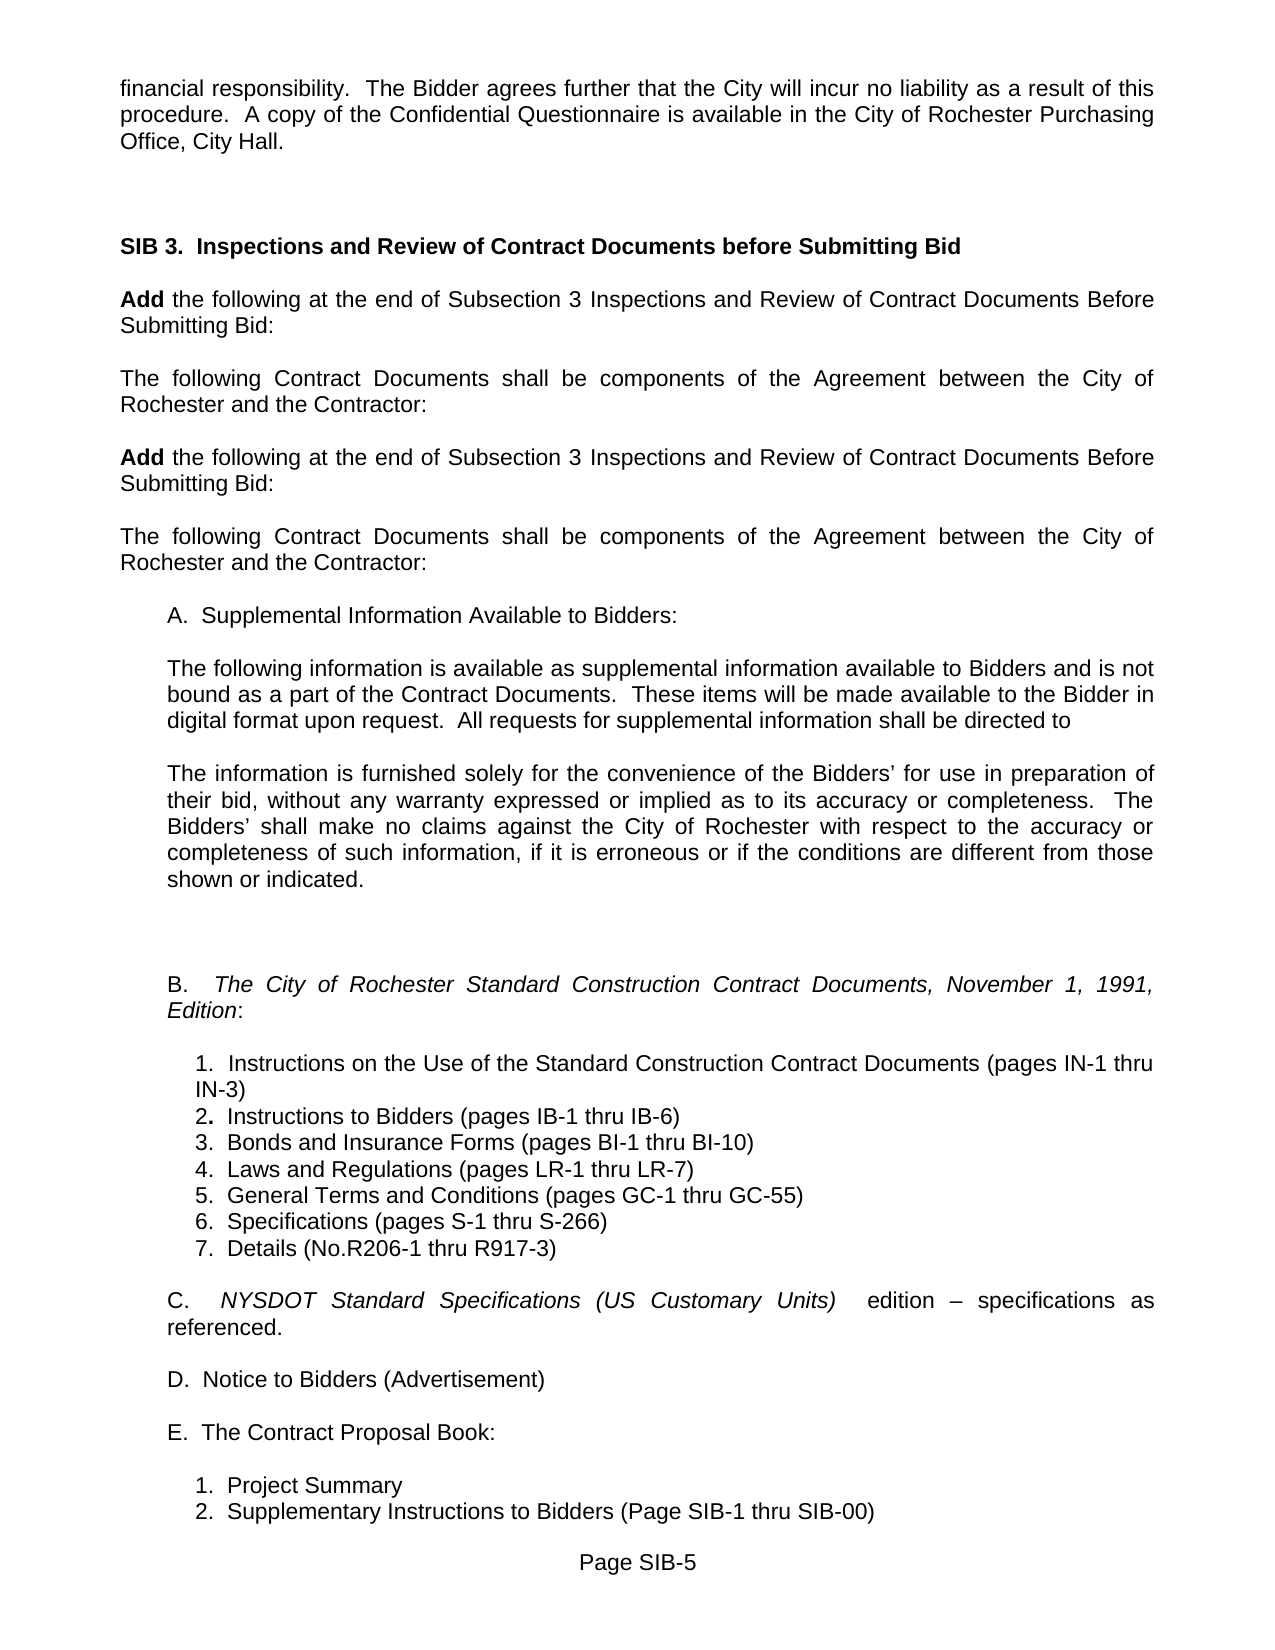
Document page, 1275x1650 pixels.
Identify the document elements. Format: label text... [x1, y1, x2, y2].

text D. Notice to Bidders (Advertisement) [167, 1366, 1155, 1393]
text Add the following at the end of Subsection 3 Inspections and Review of Contract Documents Before Submitting Bid: [120, 444, 1155, 497]
text 1. Project Summary [195, 1472, 1155, 1498]
text 1. Instructions on the Use of the Standard Construction Contract Documents (pages IN-1 thru IN-3) [195, 1050, 1155, 1103]
text 3. Bonds and Insurance Forms (pages BI-1 thru BI-10) [195, 1129, 1155, 1156]
text B. The City of Rochester Standard Construction Contract Documents, November 1, 1991, Edition: [167, 971, 1155, 1024]
text A. Supplemental Information Available to Bidders: [167, 602, 1155, 628]
text 2. Supplementary Instructions to Bidders (Page SIB-1 thru SIB-00) [195, 1498, 1155, 1524]
text 7. Details (No.R206-1 thru R917-3) [195, 1234, 1155, 1261]
text 6. Specifications (pages S-1 thru S-266) [195, 1208, 1155, 1234]
text 2. Instructions to Bidders (pages IB-1 thru IB-6) [195, 1103, 1155, 1129]
text E. The Contract Proposal Book: [167, 1419, 1155, 1445]
text The following information is available as supplemental information available to Bidders and is not bound as a part of the Contract Documents. These items will be made available to the Bidder in digital format upon request. All requests for supplemental information shall be directed to [167, 655, 1155, 734]
text The following Contract Documents shall be components of the Agreement between the City of Rochester and the Contractor: [120, 523, 1155, 576]
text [120, 75, 1155, 154]
text C. NYSDOT Standard Specifications (US Customary Units) edition – specifications as referenced. [167, 1287, 1155, 1340]
text The following Contract Documents shall be components of the Agreement between the City of Rochester and the Contractor: [120, 365, 1155, 418]
text The information is furnished solely for the convenience of the Bidders’ for use in preparation of their bid, without any warranty expressed or implied as to its accuracy or completeness. The Bidders’ shall make no claims against the City of Rochester with respect to the accuracy or completeness of such information, if it is erroneous or if the conditions are different from those shown or indicated. [167, 760, 1155, 892]
text Add the following at the end of Subsection 3 Inspections and Review of Contract Documents Before Submitting Bid: [120, 286, 1155, 338]
text 5. General Terms and Conditions (pages GC-1 thru GC-55) [195, 1182, 1155, 1208]
text 4. Laws and Regulations (pages LR-1 thru LR-7) [195, 1156, 1155, 1182]
text SIB 3. Inspections and Review of Contract Documents before Submitting Bid [120, 233, 1155, 259]
